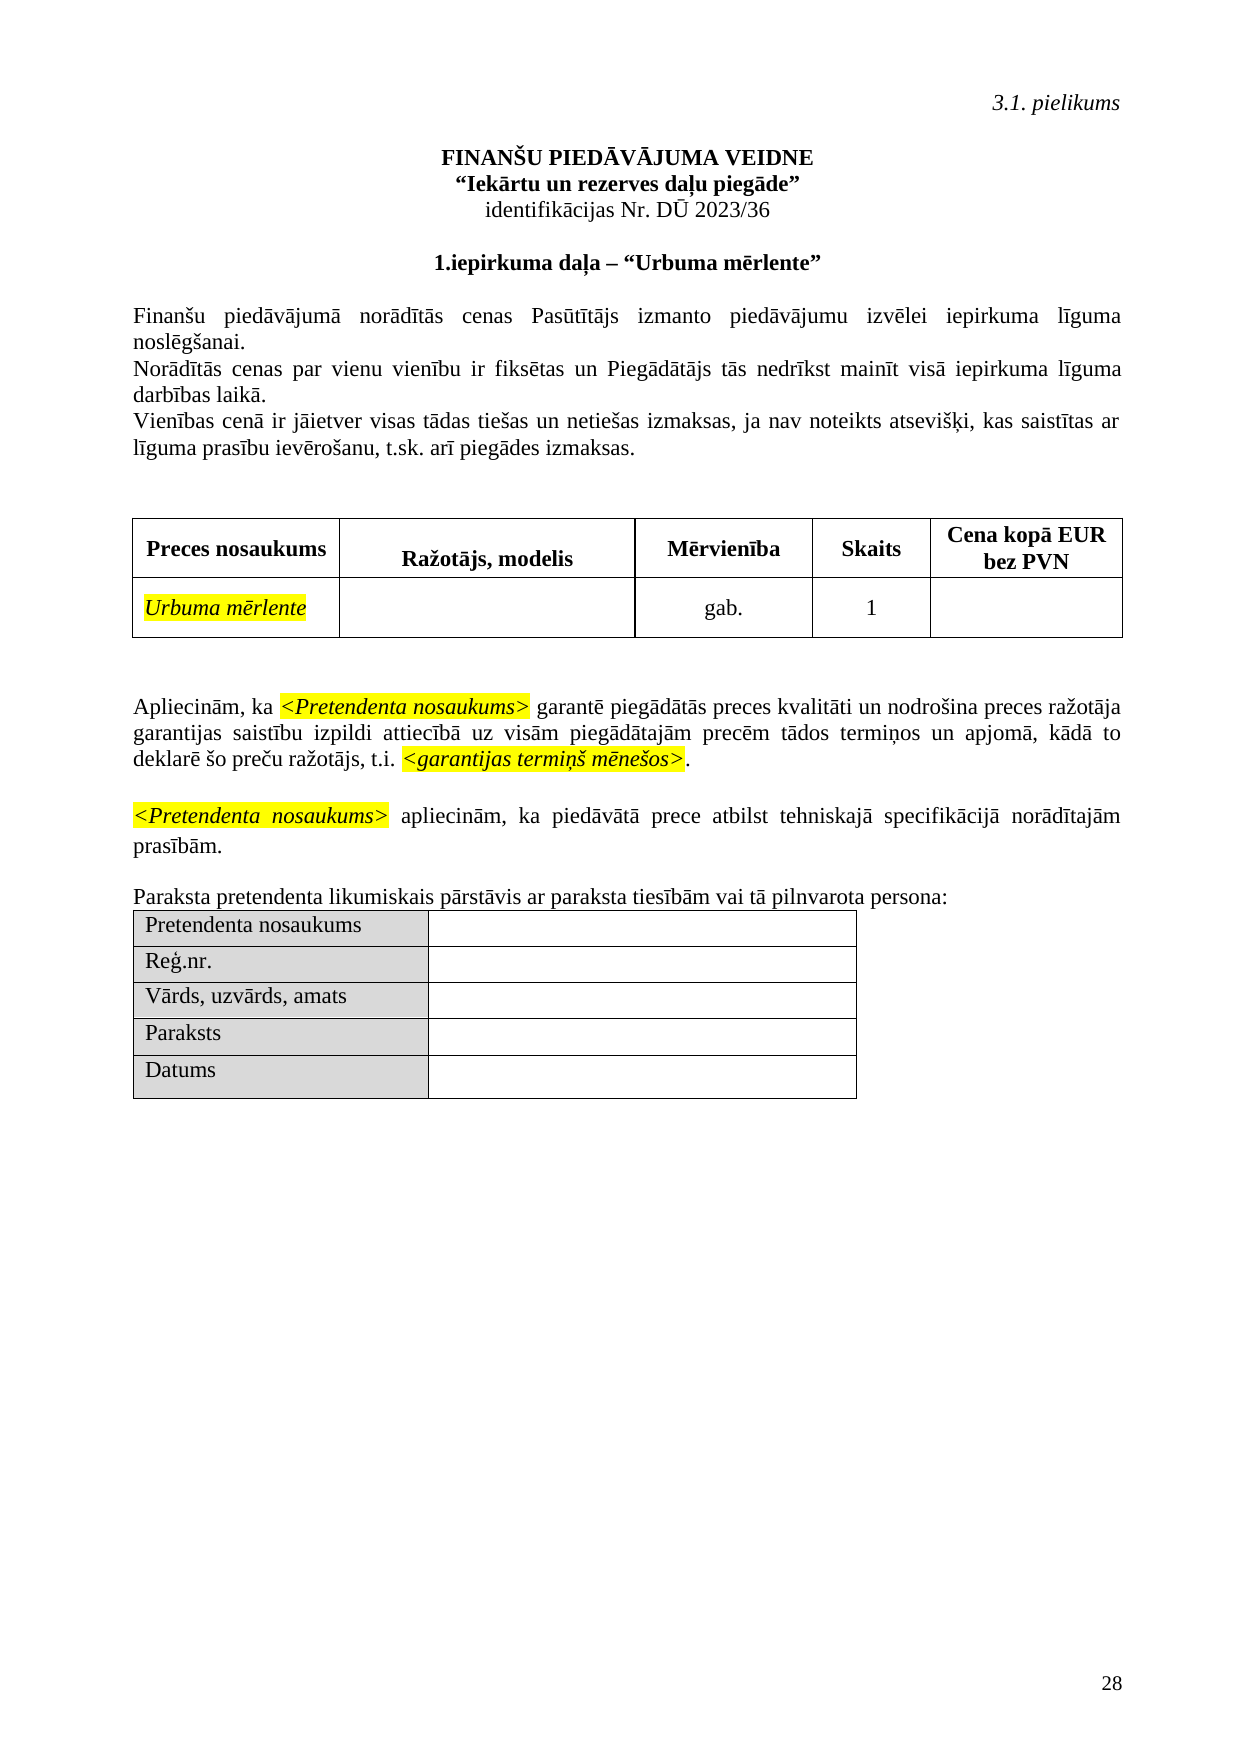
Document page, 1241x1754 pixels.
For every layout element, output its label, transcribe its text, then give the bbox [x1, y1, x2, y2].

list <Pretendenta nosaukums> apliecinām, ka piedāvātā prece atbilst tehniskajā specifikācijā norādītajām prasībām. [133, 802, 1122, 859]
table_cell Paraksts [134, 1019, 428, 1055]
table_header Skaits [813, 519, 930, 577]
table_cell Datums [134, 1056, 428, 1098]
text Apliecinām, ka <Pretendenta nosaukums> garantē piegādātās preces kvalitāti un nodrošina preces ražotāja garantijas saistību izpildi attiecībā uz visām piegādātajām precēm tādos termiņos un apjomā, kādā to deklarē šo preču ražotājs, t.i. <garantijas termiņš mēnešos>. [133, 693, 1122, 772]
table_cell Urbuma mērlente [133, 578, 339, 637]
table_cell gab. [636, 578, 812, 637]
table_header Mērvienība [636, 519, 812, 577]
table_cell [429, 947, 856, 982]
text “Iekārtu un rezerves daļu piegāde” [133, 170, 1122, 196]
table_header Preces nosaukums [133, 519, 339, 577]
table_cell Reģ.nr. [134, 947, 428, 982]
table_cell 1 [813, 578, 930, 637]
text Norādītās cenas par vienu vienību ir fiksētas un Piegādātājs tās nedrīkst mainīt visā iepirkuma līguma darbības laikā. [133, 354, 1124, 407]
table_cell [429, 1056, 856, 1098]
text identifikācijas Nr. DŪ 2023/36 [133, 196, 1122, 223]
table_cell [931, 578, 1122, 637]
table_header Cena kopā EUR bez PVN [931, 519, 1122, 577]
text Vienības cenā ir jāietver visas tādas tiešas un netiešas izmaksas, ja nav noteikts atsevišķi, kas saistītas ar līguma prasību ievērošanu, t.sk. arī piegādes izmaksas. [133, 407, 1122, 460]
table_cell [429, 1019, 856, 1055]
table_header [429, 911, 856, 946]
text FINANŠU PIEDĀVĀJUMA VEIDNE [133, 144, 1122, 170]
table_cell Vārds, uzvārds, amats [134, 983, 428, 1017]
text Finanšu piedāvājumā norādītās cenas Pasūtītājs izmanto piedāvājumu izvēlei iepirkuma līguma noslēgšanai. [133, 302, 1122, 354]
text Paraksta pretendenta likumiskais pārstāvis ar paraksta tiesībām vai tā pilnvarota persona: [133, 883, 1122, 910]
table_cell [429, 983, 856, 1017]
table_header Ražotājs, modelis [340, 519, 634, 577]
table_cell [340, 578, 634, 637]
table_header Pretendenta nosaukums [134, 911, 428, 946]
text 3.1. pielikums [133, 89, 1122, 115]
text 1.iepirkuma daļa – “Urbuma mērlente” [133, 249, 1122, 276]
